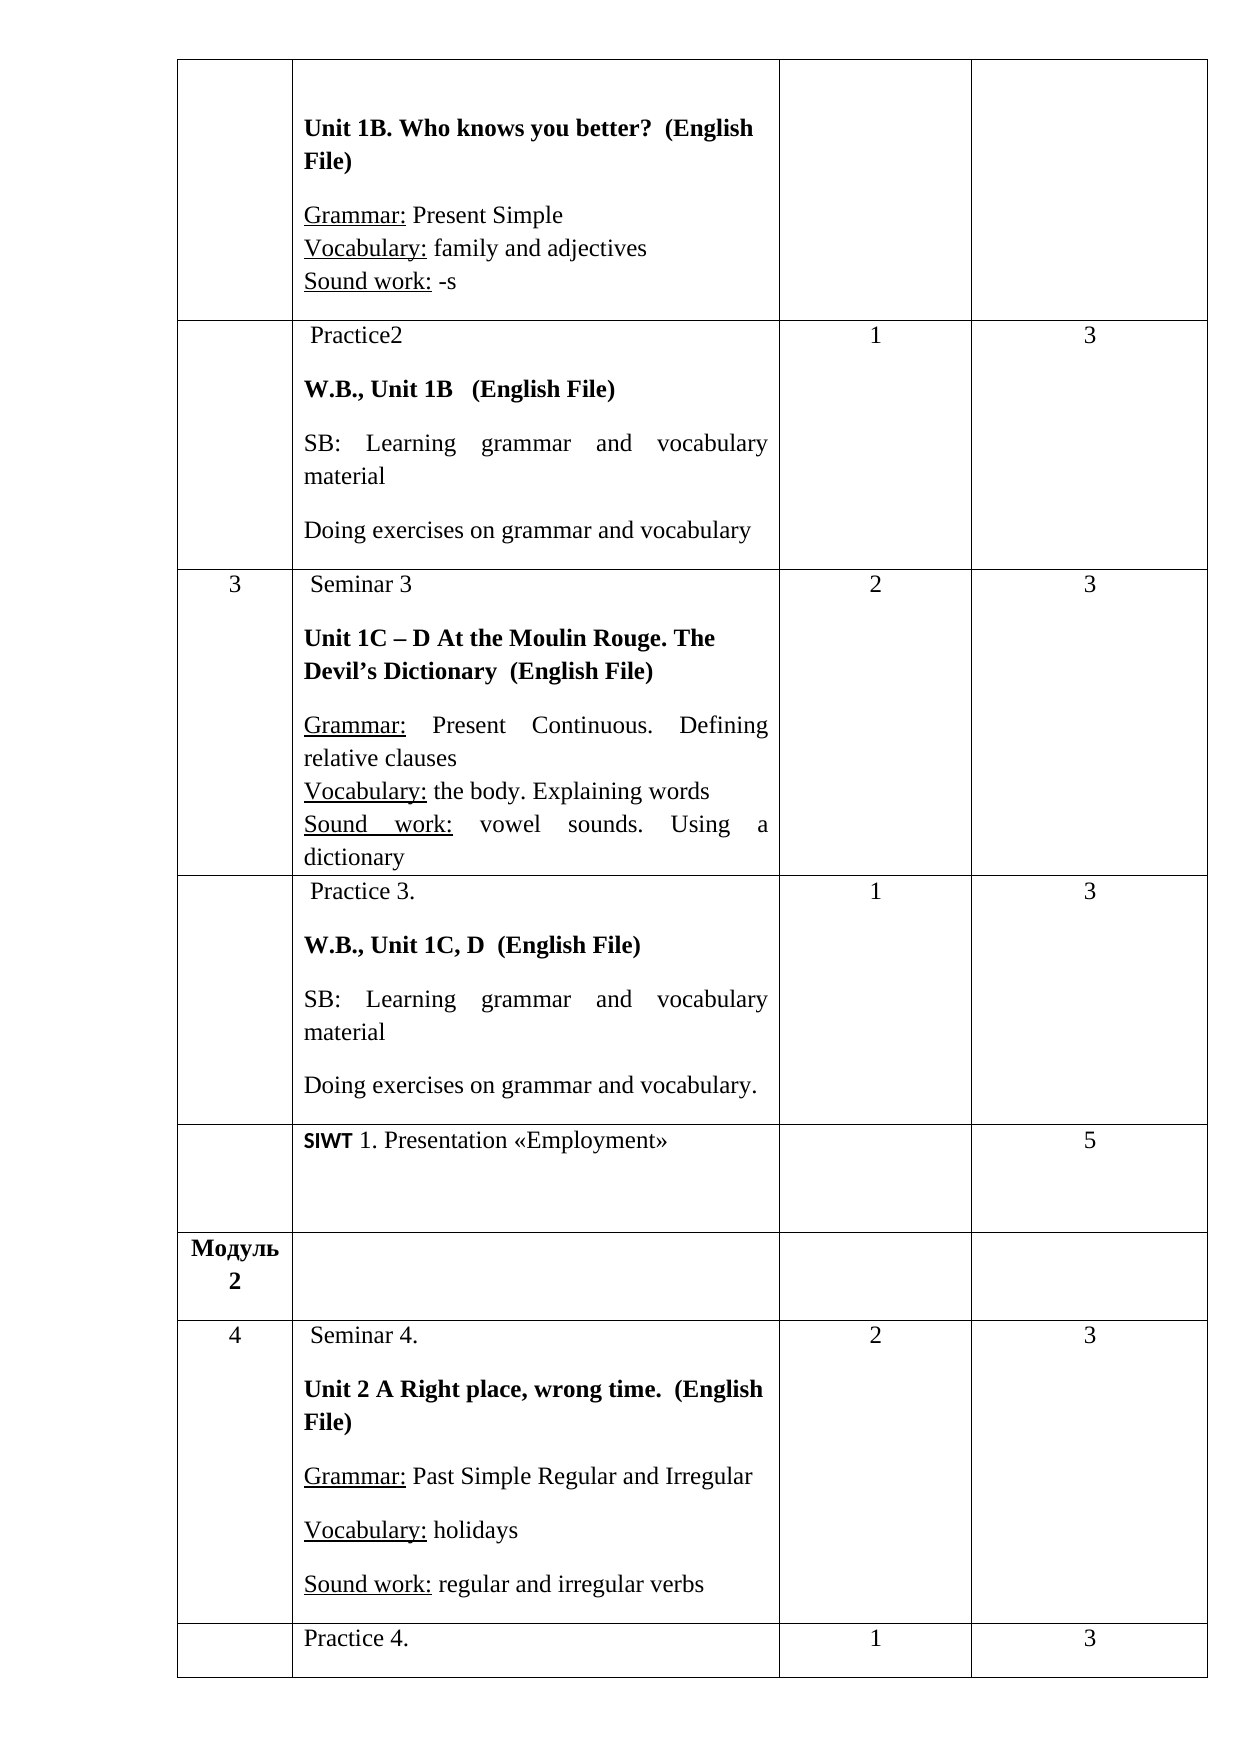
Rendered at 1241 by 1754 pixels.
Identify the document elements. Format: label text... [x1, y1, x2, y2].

table_cell Модуль 2 [178, 1233, 292, 1319]
table_cell SIWT 1. Presentation «Employment» [293, 1125, 779, 1232]
table_cell [780, 1125, 971, 1232]
table_cell Seminar 4. Unit 2 A Right place, wrong time. (English File) Grammar: Past Simple Regular and Irregular Vocabulary: holidays Sound work: regular and irregular verbs [293, 1321, 779, 1622]
table_cell [293, 1233, 779, 1319]
table_cell 3 [972, 321, 1207, 568]
table_cell 2 [780, 1321, 971, 1622]
table_cell 1 [780, 321, 971, 568]
table_cell Seminar 3 Unit 1C – D At the Moulin Rouge. The Devil’s Dictionary (English File) Grammar: Present Continuous. Defining relative clauses Vocabulary: the body. Explaining words Sound work: vowel sounds. Using a dictionary [293, 570, 779, 875]
table_cell 2 [780, 60, 971, 319]
table_cell [780, 1233, 971, 1319]
table_cell 3 [972, 1321, 1207, 1622]
table_cell [178, 876, 292, 1124]
table_cell 3 [972, 60, 1207, 319]
table_cell 2 [780, 570, 971, 875]
table_cell Practice2 W.B., Unit 1B (English File) SB: Learning grammar and vocabulary material Doing exercises on grammar and vocabulary [293, 321, 779, 568]
table_cell [178, 1125, 292, 1232]
table_cell 4 [178, 1321, 292, 1622]
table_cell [293, 1624, 779, 1677]
table_cell Practice 3. W.B., Unit 1C, D (English File) SB: Learning grammar and vocabulary material Doing exercises on grammar and vocabulary. [293, 876, 779, 1124]
table_cell 3 [972, 1624, 1207, 1677]
table_cell 3 [972, 876, 1207, 1124]
table_cell [178, 1624, 292, 1677]
table_cell [972, 1233, 1207, 1319]
table_cell 3 [972, 570, 1207, 875]
table_cell 5 [972, 1125, 1207, 1232]
table_cell 1 [780, 876, 971, 1124]
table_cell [293, 60, 779, 319]
table_cell [178, 321, 292, 568]
table_cell 1 [780, 1624, 971, 1677]
table_cell 2 [178, 60, 292, 319]
table_cell 3 [178, 570, 292, 875]
